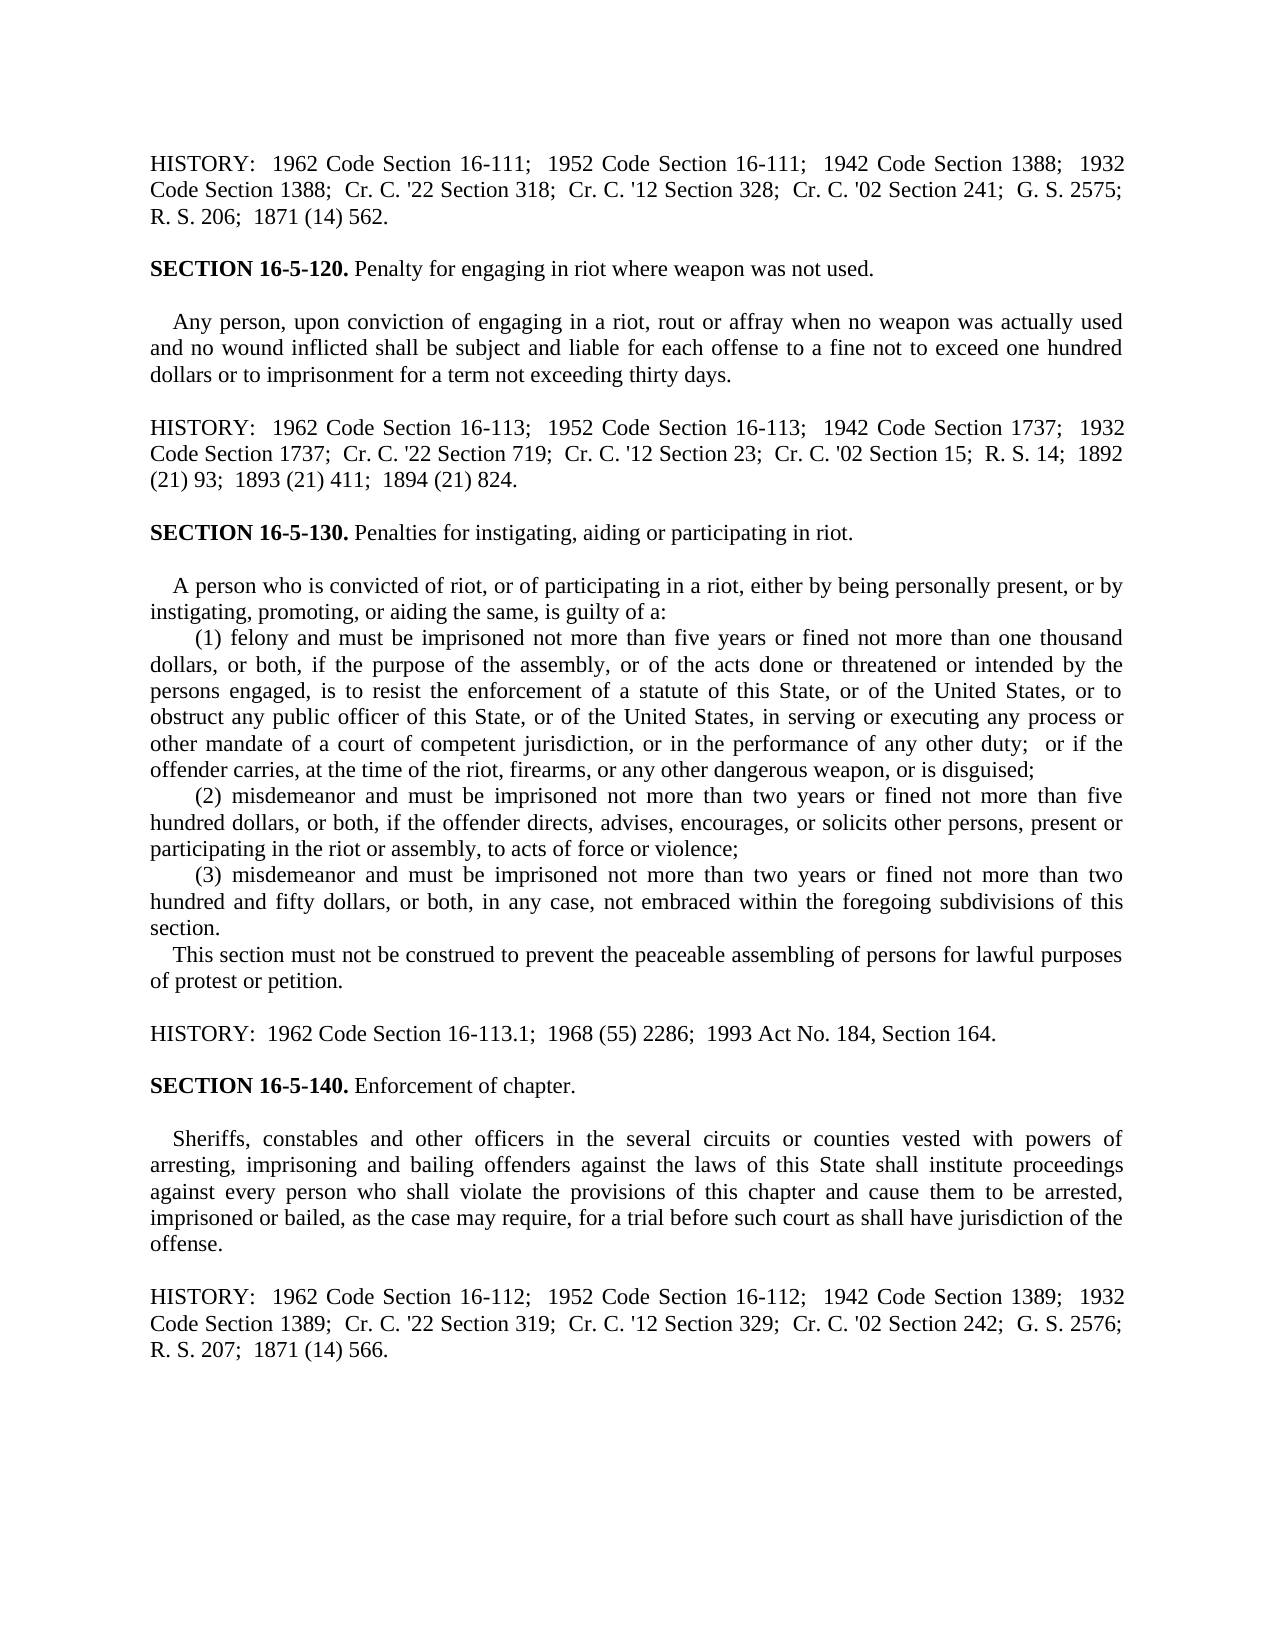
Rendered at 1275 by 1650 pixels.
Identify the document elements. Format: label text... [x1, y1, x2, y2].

text (1) felony and must be imprisoned not more than five years or fined not more than one thousand dollars, or both, if the purpose of the assembly, or of the acts done or threatened or intended by the persons engaged, is to resist the enforcement of a statute of this State, or of the United States, or to obstruct any public officer of this State, or of the United States, in serving or executing any process or other mandate of a court of competent jurisdiction, or in the performance of any other duty; or if the offender carries, at the time of the riot, firearms, or any other dangerous weapon, or is disguised; [150, 624, 1125, 782]
text HISTORY: 1962 Code Section 16-113; 1952 Code Section 16-113; 1942 Code Section 1737; 1932 Code Section 1737; Cr. C. '22 Section 719; Cr. C. '12 Section 23; Cr. C. '02 Section 15; R. S. 14; 1892 (21) 93; 1893 (21) 411; 1894 (21) 824. [150, 413, 1125, 493]
text A person who is convicted of riot, or of participating in a riot, either by being personally present, or by instigating, promoting, or aiding the same, is guilty of a: [150, 572, 1125, 624]
text This section must not be construed to prevent the peaceable assembling of persons for lawful purposes of protest or petition. [150, 941, 1125, 993]
text HISTORY: 1962 Code Section 16-113.1; 1968 (55) 2286; 1993 Act No. 184, Section 164. [150, 1020, 1125, 1046]
text HISTORY: 1962 Code Section 16-112; 1952 Code Section 16-112; 1942 Code Section 1389; 1932 Code Section 1389; Cr. C. '22 Section 319; Cr. C. '12 Section 329; Cr. C. '02 Section 242; G. S. 2576; R. S. 207; 1871 (14) 566. [150, 1283, 1125, 1362]
text SECTION 16-5-140. Enforcement of chapter. [150, 1072, 1125, 1099]
text SECTION 16-5-130. Penalties for instigating, aiding or participating in riot. [150, 519, 1125, 545]
text (2) misdemeanor and must be imprisoned not more than two years or fined not more than five hundred dollars, or both, if the offender directs, advises, encourages, or solicits other persons, present or participating in the riot or assembly, to acts of force or violence; [150, 782, 1125, 862]
text HISTORY: 1962 Code Section 16-111; 1952 Code Section 16-111; 1942 Code Section 1388; 1932 Code Section 1388; Cr. C. '22 Section 318; Cr. C. '12 Section 328; Cr. C. '02 Section 241; G. S. 2575; R. S. 206; 1871 (14) 562. [150, 150, 1125, 229]
text Any person, upon conviction of engaging in a riot, rout or affray when no weapon was actually used and no wound inflicted shall be subject and liable for each offense to a fine not to exceed one hundred dollars or to imprisonment for a term not exceeding thirty days. [150, 308, 1125, 387]
text SECTION 16-5-120. Penalty for engaging in riot where weapon was not used. [150, 255, 1125, 282]
text (3) misdemeanor and must be imprisoned not more than two years or fined not more than two hundred and fifty dollars, or both, in any case, not embraced within the foregoing subdivisions of this section. [150, 862, 1125, 941]
text Sheriffs, constables and other officers in the several circuits or counties vested with powers of arresting, imprisoning and bailing offenders against the laws of this State shall institute proceedings against every person who shall violate the provisions of this chapter and cause them to be arrested, imprisoned or bailed, as the case may require, for a trial before such court as shall have jurisdiction of the offense. [150, 1125, 1125, 1257]
